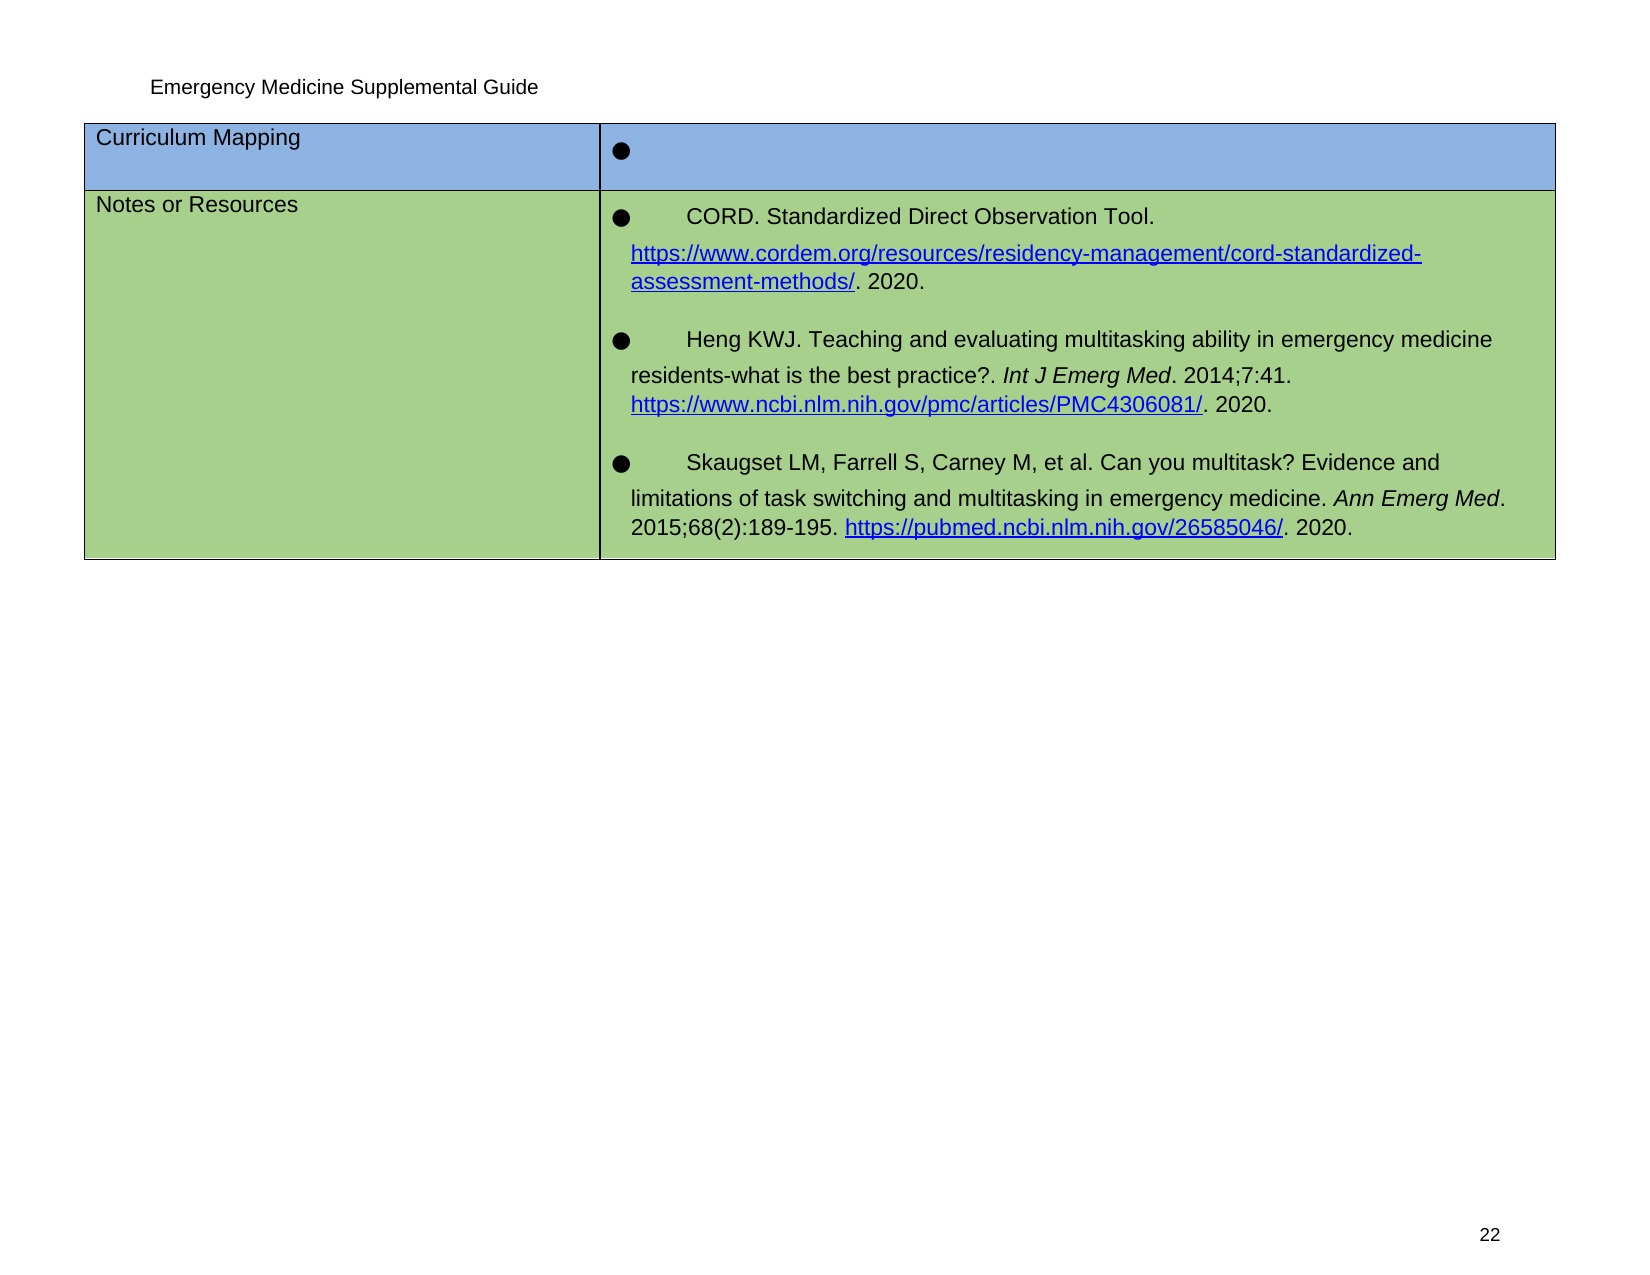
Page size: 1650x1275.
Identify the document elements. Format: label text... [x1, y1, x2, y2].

table_cell Curriculum Mapping [85, 124, 599, 190]
table_cell [601, 124, 1555, 190]
table_cell Notes or Resources [85, 191, 599, 558]
table_cell CORD. Standardized Direct Observation Tool. https://www.cordem.org/resources/residency-management/cord-standardized-assessment-methods/. 2020. Heng KWJ. Teaching and evaluating multitasking ability in emergency medicine residents-what is the best practice?. Int J Emerg Med. 2014;7:41. https://www.ncbi.nlm.nih.gov/pmc/articles/PMC4306081/. 2020. Skaugset LM, Farrell S, Carney M, et al. Can you multitask? Evidence and limitations of task switching and multitasking in emergency medicine. Ann Emerg Med. 2015;68(2):189-195. https://pubmed.ncbi.nlm.nih.gov/26585046/. 2020. [601, 191, 1555, 558]
